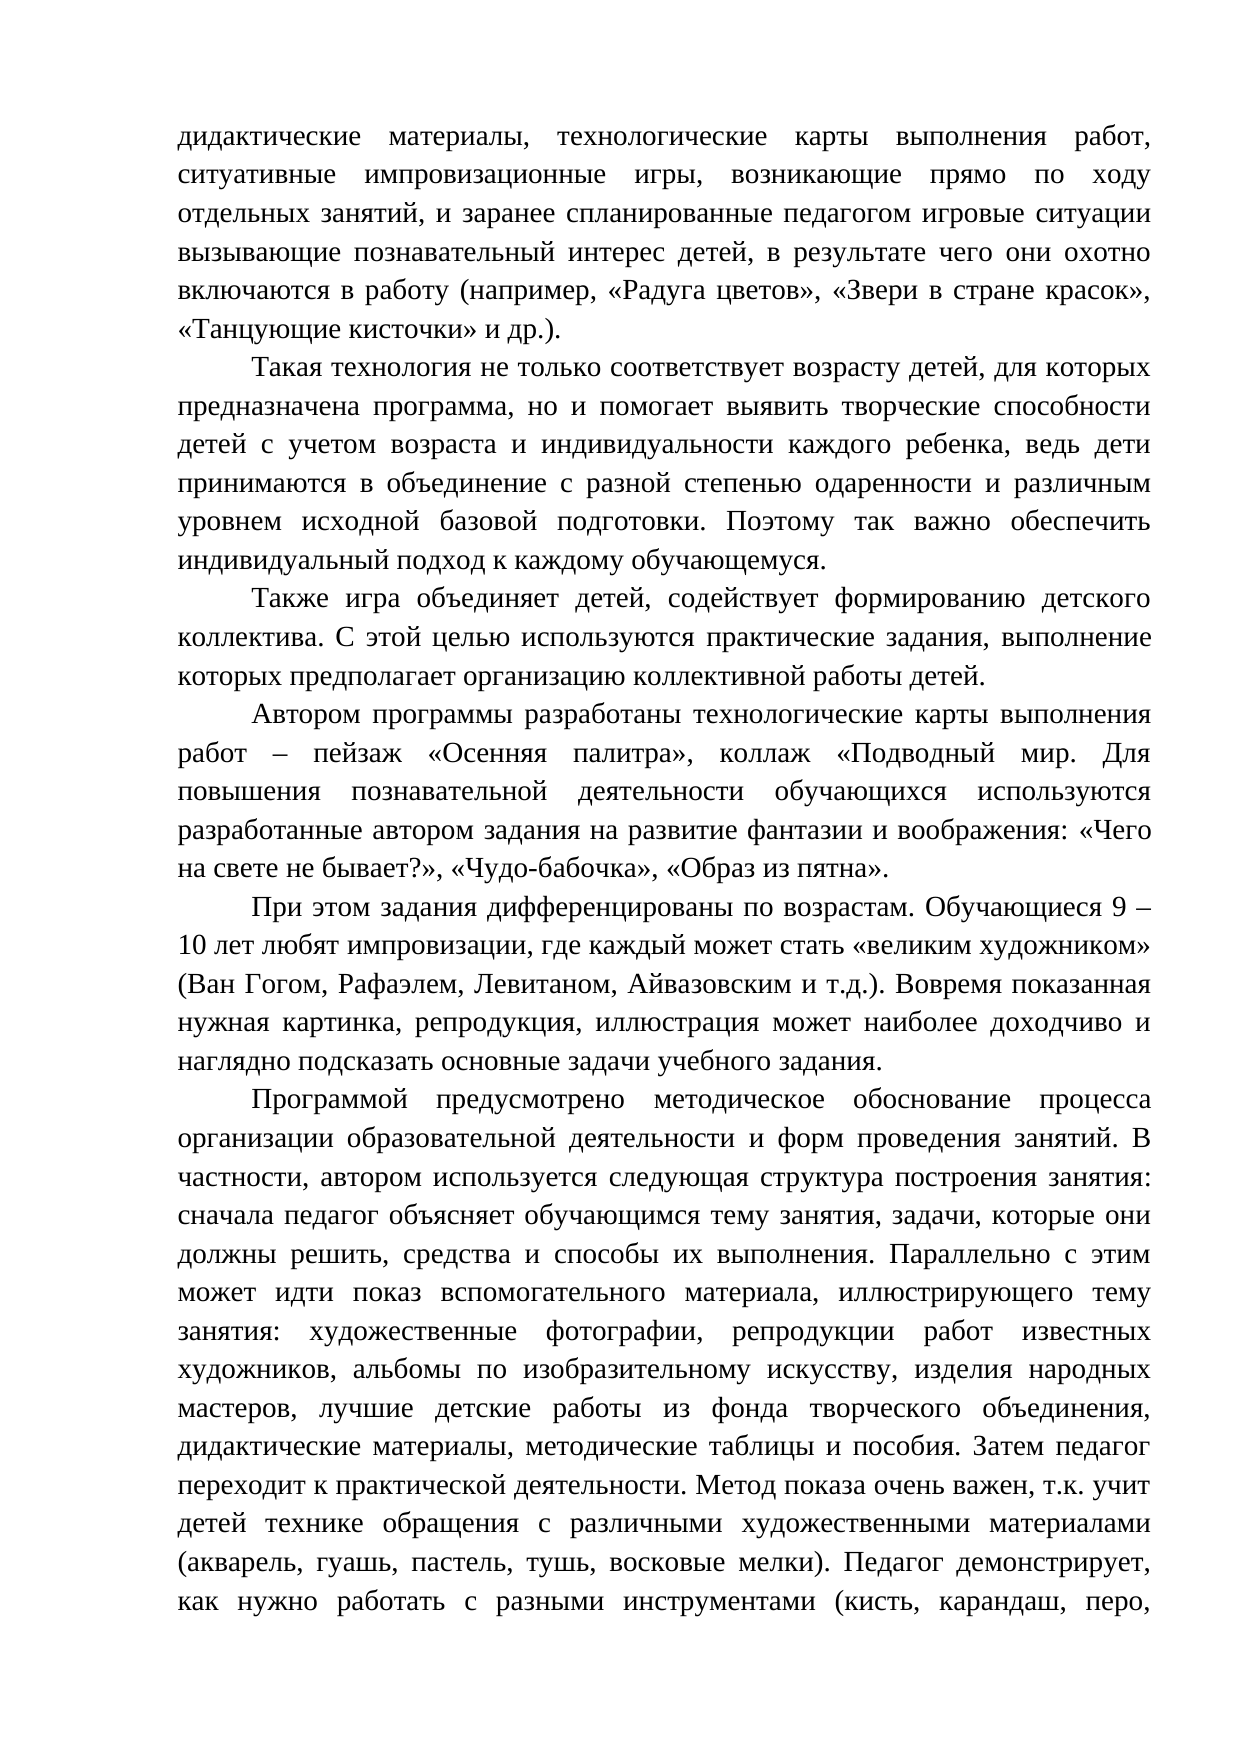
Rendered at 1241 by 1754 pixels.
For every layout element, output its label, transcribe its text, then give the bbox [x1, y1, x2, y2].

text Автором программы разработаны технологические карты выполнения работ – пейзаж «Осенняя палитра», коллаж «Подводный мир. Для повышения познавательной деятельности обучающихся используются разработанные автором задания на развитие фантазии и воображения: «Чего на свете не бывает?», «Чудо-бабочка», «Образ из пятна». [177, 696, 1152, 884]
text Такая технология не только соответствует возрасту детей, для которых предназначена программа, но и помогает выявить творческие способности детей с учетом возраста и индивидуальности каждого ребенка, ведь дети принимаются в объединение с разной степенью одаренности и различным уровнем исходной базовой подготовки. Поэтому так важно обеспечить индивидуальный подход к каждому обучающемуся. [177, 349, 1152, 576]
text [177, 118, 1152, 344]
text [177, 1082, 1152, 1616]
text Также игра объединяет детей, содействует формированию детского коллектива. С этой целью используются практические задания, выполнение которых предполагает организацию коллективной работы детей. [177, 581, 1152, 691]
text При этом задания дифференцированы по возрастам. Обучающиеся 9 – 10 лет любят импровизации, где каждый может стать «великим художником» (Ван Гогом, Рафаэлем, Левитаном, Айвазовским и т.д.). Вовремя показанная нужная картинка, репродукция, иллюстрация может наиболее доходчиво и наглядно подсказать основные задачи учебного задания. [177, 889, 1152, 1077]
